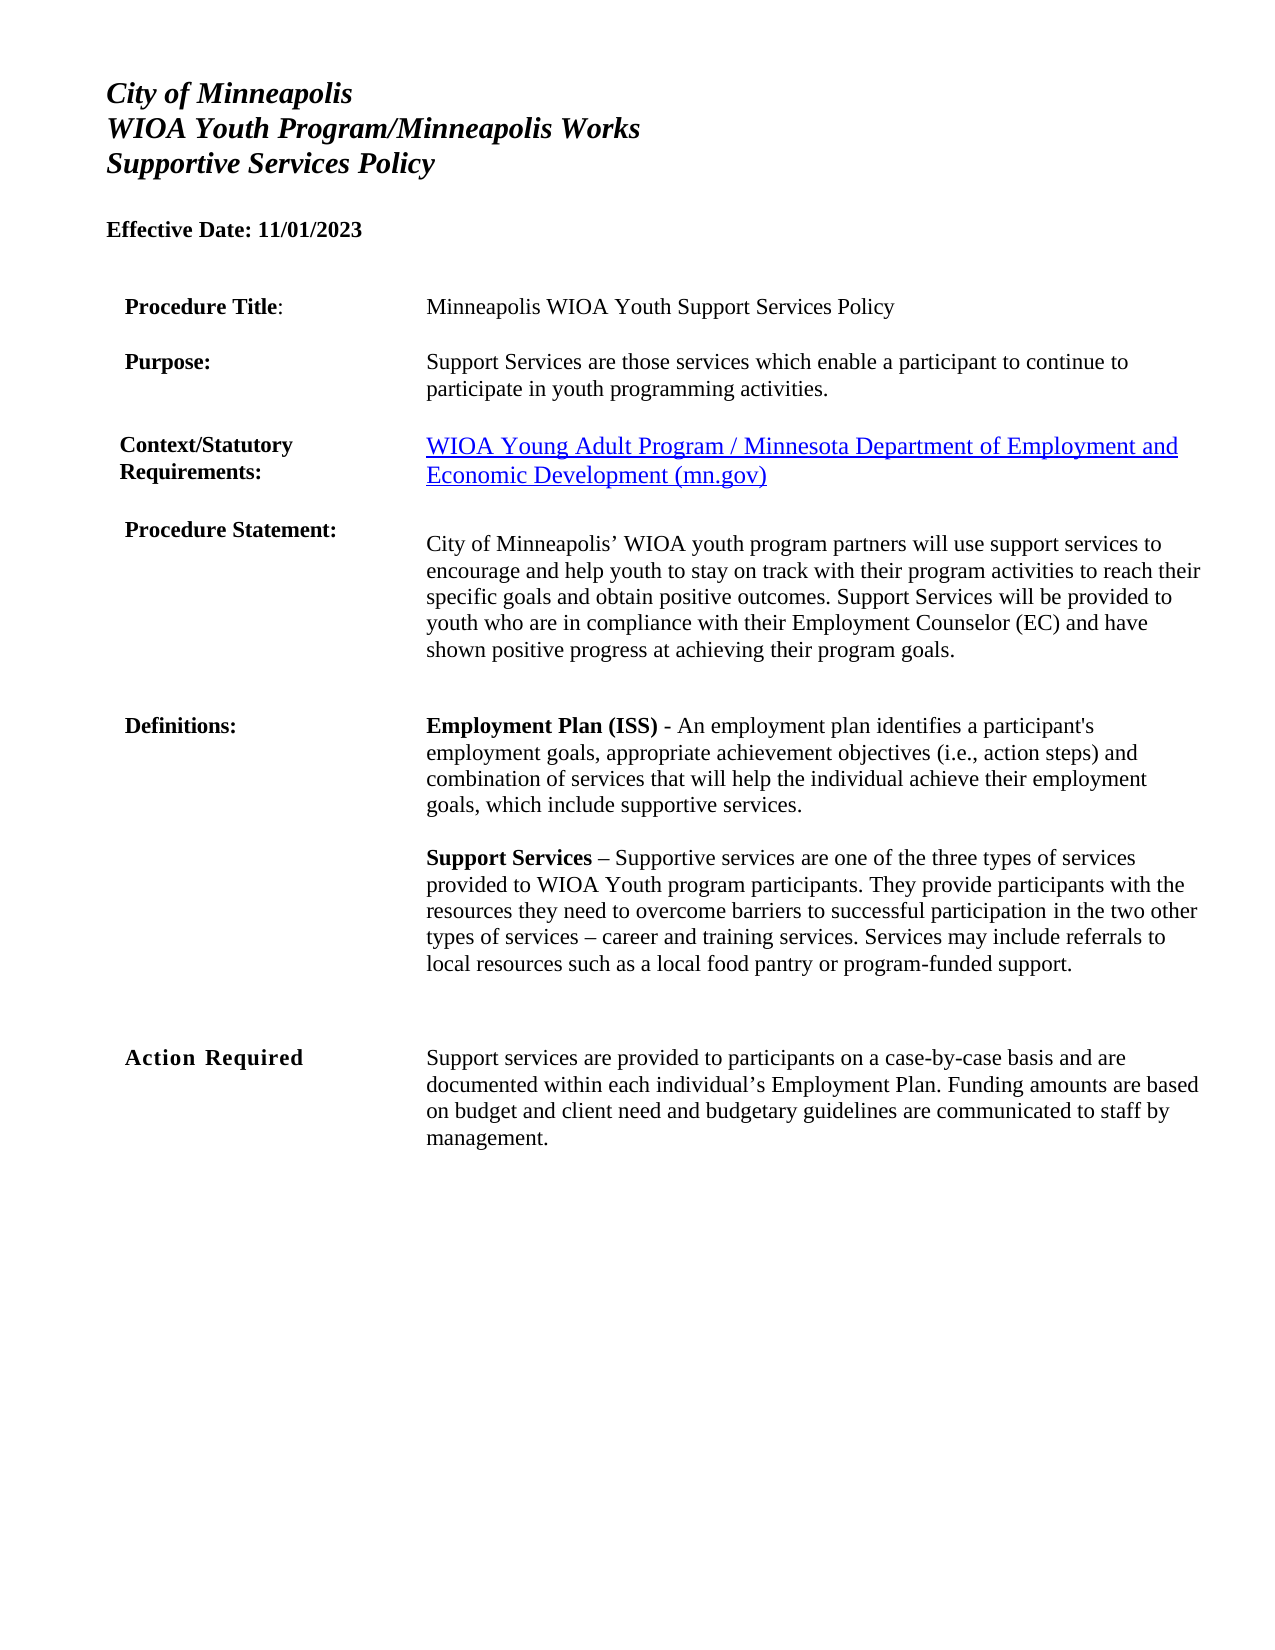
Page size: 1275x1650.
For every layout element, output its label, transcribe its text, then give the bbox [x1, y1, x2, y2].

table_cell Support services are provided to participants on a case-by-case basis and are documented within each individual’s Employment Plan. Funding amounts are based on budget and client need and budgetary guidelines are communicated to staff by management. [402, 1031, 1213, 1266]
table_cell Procedure Statement: [119, 503, 402, 691]
table_cell Context/Statutory Requirements: [119, 418, 402, 502]
table_cell Definitions: [119, 691, 402, 1031]
table_cell Support Services are those services which enable a participant to continue to participate in youth programming activities. [402, 335, 1213, 417]
text WIOA Youth Program/Minneapolis Works [106, 112, 1211, 145]
table_header Procedure Title: [119, 293, 402, 335]
text Supportive Services Policy [106, 147, 1211, 180]
table_cell Action Required [119, 1031, 402, 1266]
table_cell Employment Plan (ISS) - An employment plan identifies a participant's employment goals, appropriate achievement objectives (i.e., action steps) and combination of services that will help the individual achieve their employment goals, which include supportive services. Support Services – Supportive services are one of the three types of services provided to WIOA Youth program participants. They provide participants with the resources they need to overcome barriers to successful participation in the two other types of services – career and training services. Services may include referrals to local resources such as a local food pantry or program-funded support. [402, 691, 1213, 1031]
table_cell Purpose: [119, 335, 402, 417]
table_header Minneapolis WIOA Youth Support Services Policy [402, 293, 1213, 335]
subtitle Effective Date: 11/01/2023 [106, 216, 1225, 242]
table_cell WIOA Young Adult Program / Minnesota Department of Employment and Economic Development (mn.gov) [402, 418, 1213, 502]
text City of Minneapolis [106, 77, 1211, 110]
table_cell City of Minneapolis’ WIOA youth program partners will use support services to encourage and help youth to stay on track with their program activities to reach their specific goals and obtain positive outcomes. Support Services will be provided to youth who are in compliance with their Employment Counselor (EC) and have shown positive progress at achieving their program goals. [402, 503, 1213, 691]
